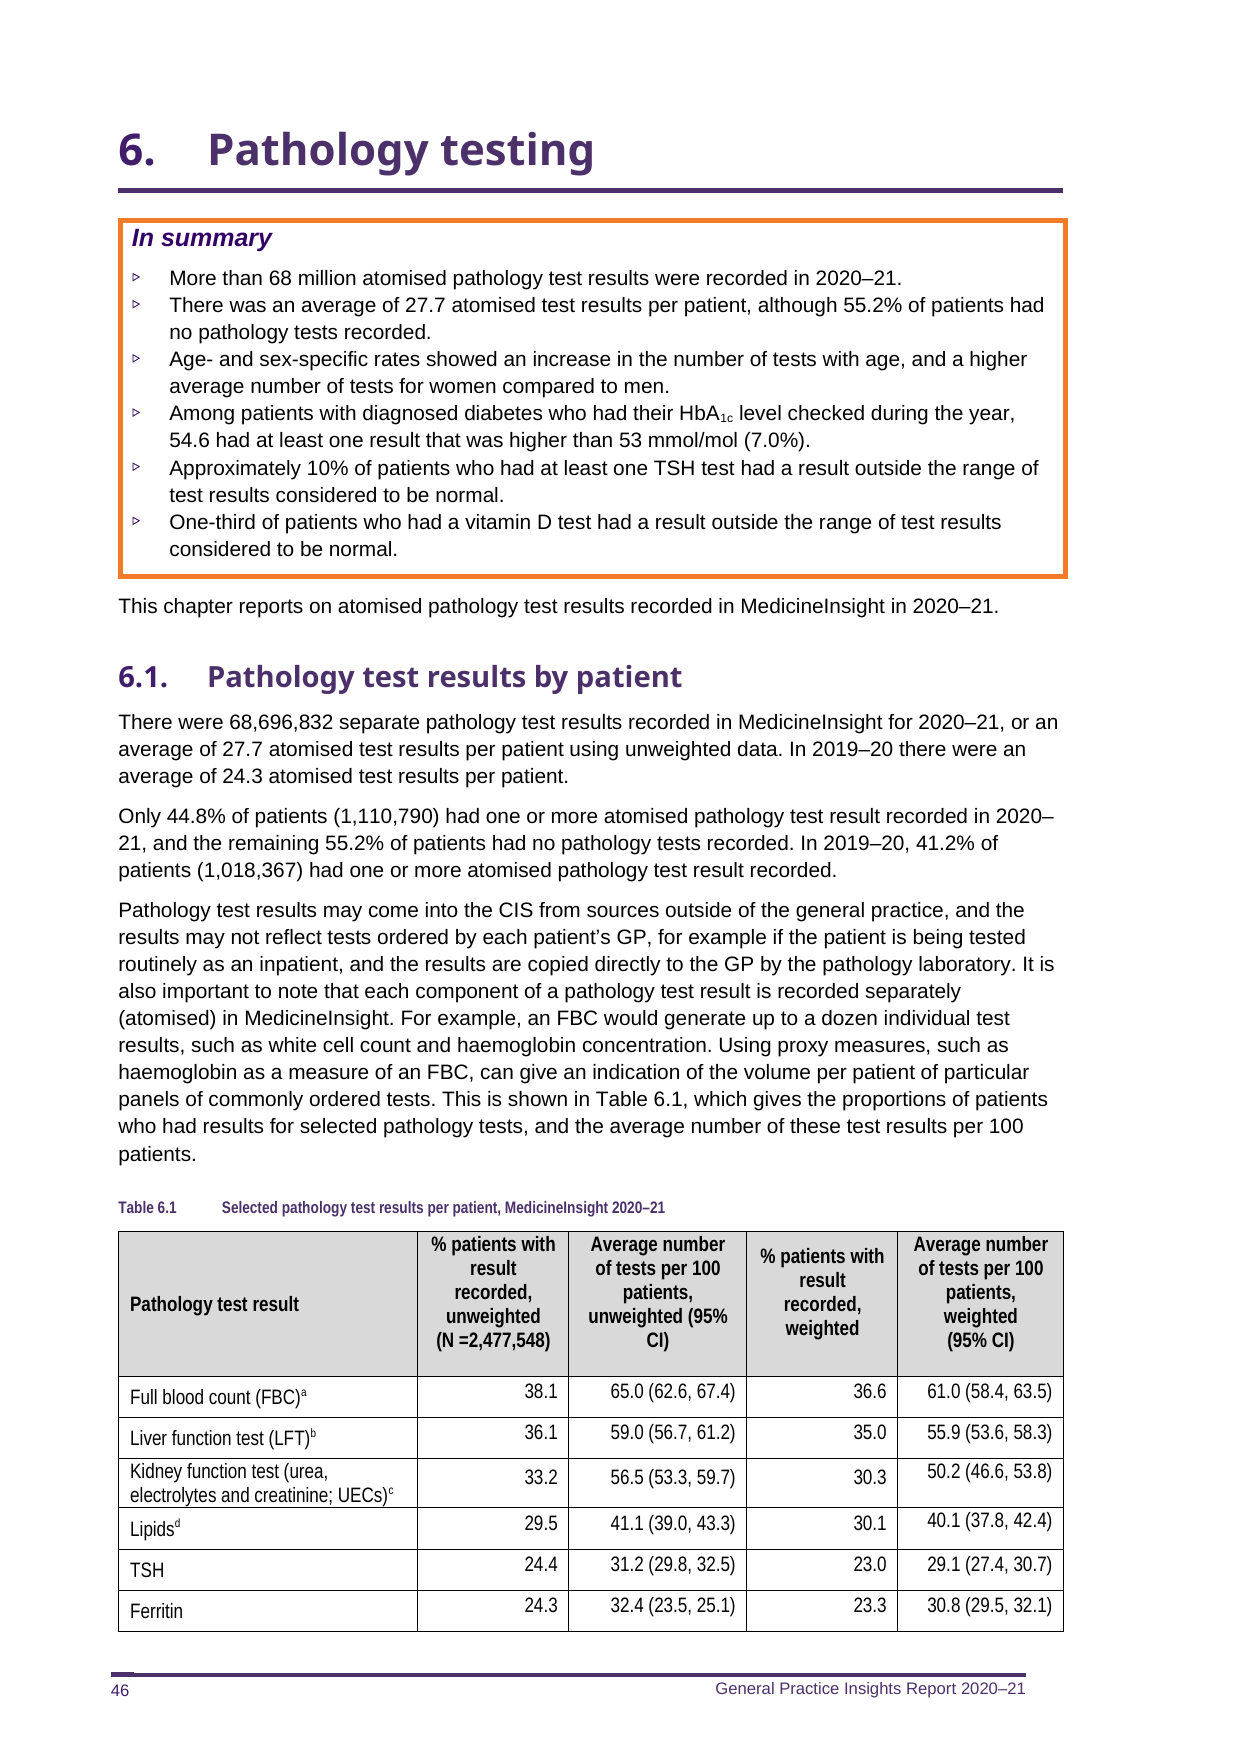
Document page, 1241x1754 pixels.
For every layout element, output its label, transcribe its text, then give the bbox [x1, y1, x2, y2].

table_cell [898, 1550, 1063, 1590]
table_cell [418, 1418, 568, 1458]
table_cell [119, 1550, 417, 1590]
title Table 6.1 Selected pathology test results per patient, MedicineInsight 2020–21 [118, 1191, 1063, 1218]
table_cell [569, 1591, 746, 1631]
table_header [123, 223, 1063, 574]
text There were 68,696,832 separate pathology test results recorded in MedicineInsight for 2020–21, or an average of 27.7 atomised test results per patient using unweighted data. In 2019–20 there were an average of 24.3 atomised test results per patient. [118, 708, 1063, 789]
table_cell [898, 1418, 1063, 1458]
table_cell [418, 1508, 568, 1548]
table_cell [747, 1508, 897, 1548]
subtitle Pathology test results by patient [118, 656, 1063, 696]
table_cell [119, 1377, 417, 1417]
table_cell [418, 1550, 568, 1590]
text Pathology test results may come into the CIS from sources outside of the general practice, and the results may not reflect tests ordered by each patient’s GP, for example if the patient is being tested routinely as an inpatient, and the results are copied directly to the GP by the pathology laboratory. It is also important to note that each component of a pathology test result is recorded separately (atomised) in MedicineInsight. For example, an FBC would generate up to a dozen individual test results, such as white cell count and haemoglobin concentration. Using proxy measures, such as haemoglobin as a measure of an FBC, can give an indication of the volume per patient of particular panels of commonly ordered tests. This is shown in Table 6.1, which gives the proportions of patients who had results for selected pathology tests, and the average number of these test results per 100 patients. [118, 896, 1063, 1166]
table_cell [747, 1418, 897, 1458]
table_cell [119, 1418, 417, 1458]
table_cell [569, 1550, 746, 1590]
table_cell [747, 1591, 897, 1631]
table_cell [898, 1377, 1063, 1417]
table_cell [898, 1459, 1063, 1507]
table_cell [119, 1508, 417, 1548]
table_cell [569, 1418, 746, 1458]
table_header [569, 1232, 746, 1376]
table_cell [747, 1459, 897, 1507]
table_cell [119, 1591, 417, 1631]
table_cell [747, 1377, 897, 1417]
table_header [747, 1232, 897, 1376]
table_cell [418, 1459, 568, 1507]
subtitle Pathology testing [118, 118, 1063, 188]
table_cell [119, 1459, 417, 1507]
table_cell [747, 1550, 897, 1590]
text This chapter reports on atomised pathology test results recorded in MedicineInsight in 2020–21. [118, 591, 1063, 618]
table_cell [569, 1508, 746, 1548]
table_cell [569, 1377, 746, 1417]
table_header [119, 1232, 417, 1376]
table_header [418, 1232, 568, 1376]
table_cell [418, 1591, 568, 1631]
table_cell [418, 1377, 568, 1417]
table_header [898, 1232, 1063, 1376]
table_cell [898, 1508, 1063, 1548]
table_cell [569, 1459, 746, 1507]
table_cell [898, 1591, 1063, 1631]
text Only 44.8% of patients (1,110,790) had one or more atomised pathology test result recorded in 2020–21, and the remaining 55.2% of patients had no pathology tests recorded. In 2019–20, 41.2% of patients (1,018,367) had one or more atomised pathology test result recorded. [118, 802, 1063, 883]
